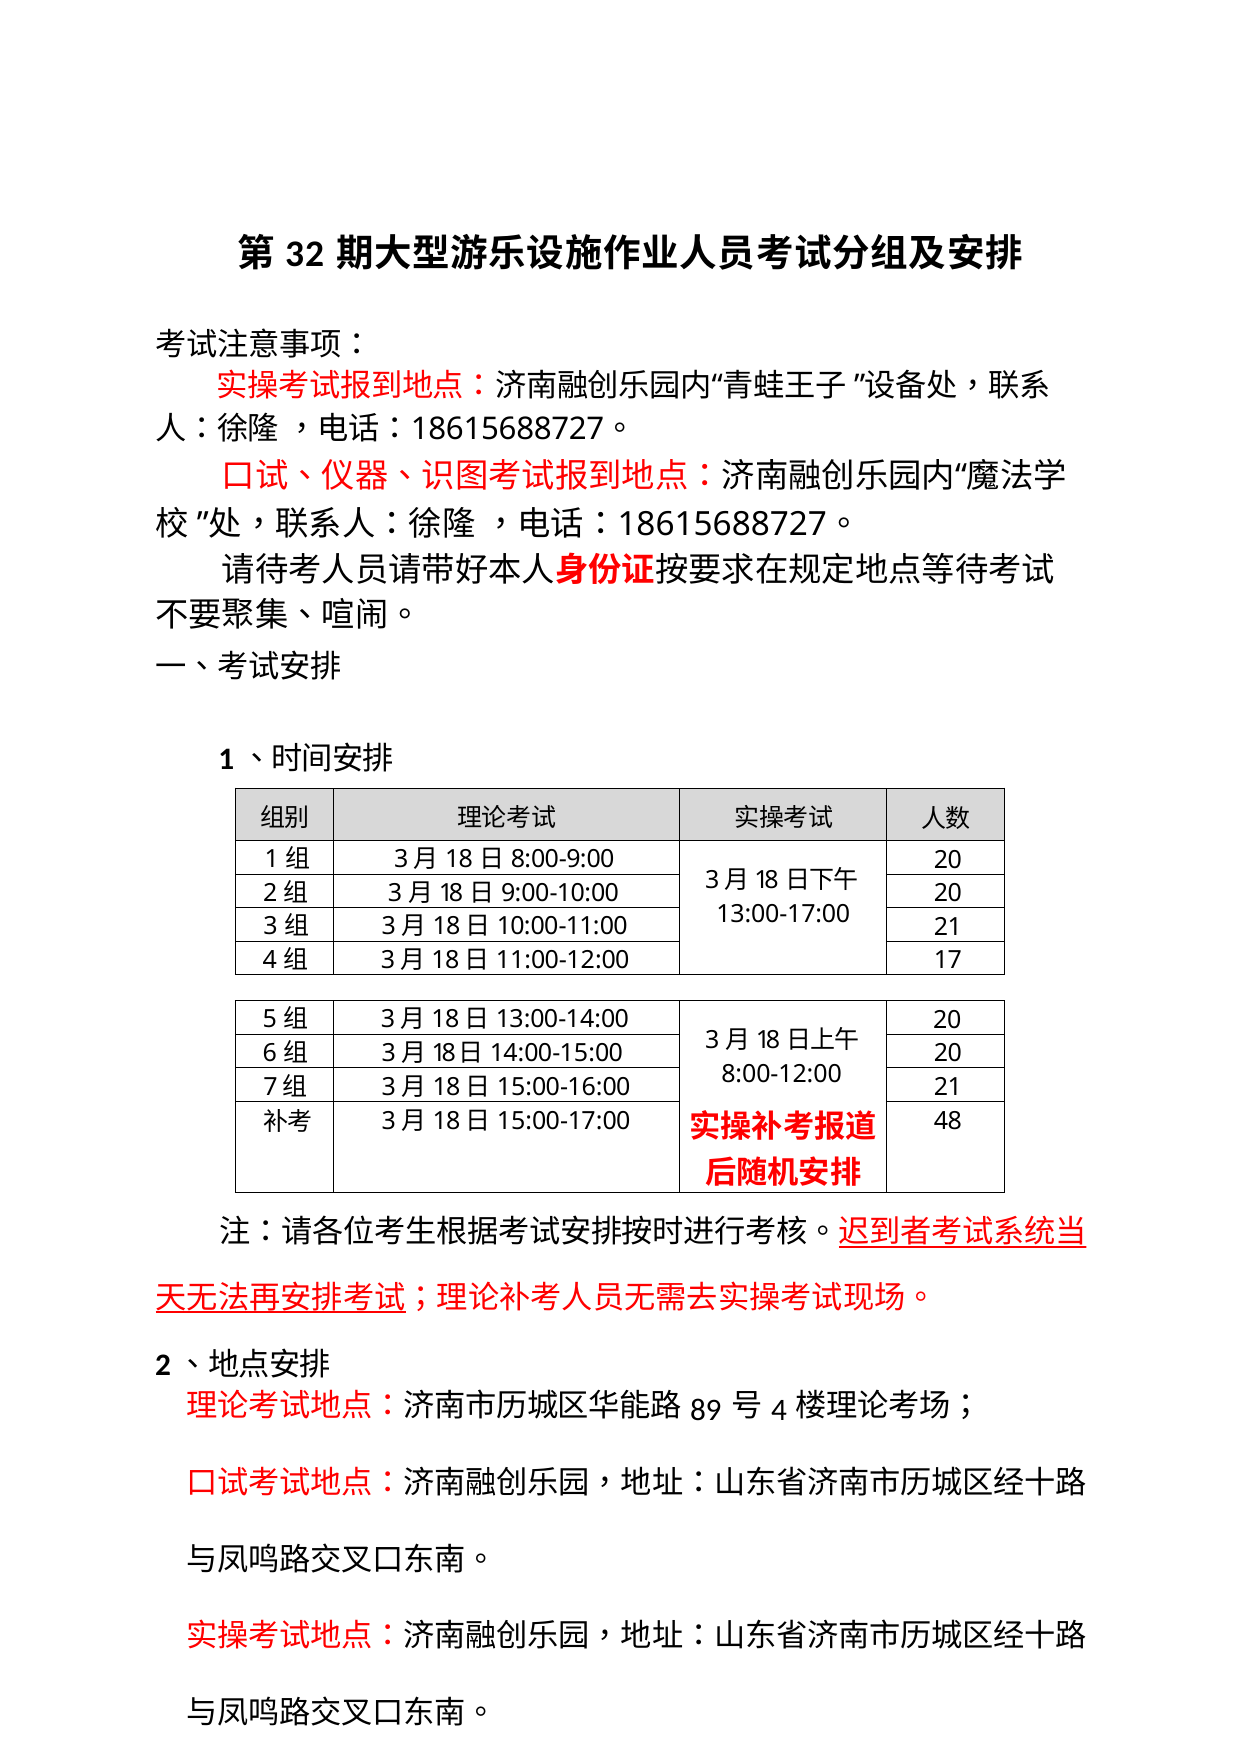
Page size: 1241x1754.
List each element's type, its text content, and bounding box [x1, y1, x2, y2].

table_cell 20 [887, 875, 1004, 907]
table_header 组别 [236, 789, 333, 840]
text 注：请各位考生根据考试安排按时进行考核。迟到者考试系统当 [155, 1209, 1087, 1252]
table_cell 3 组 [236, 908, 333, 941]
text 1 、时间安排 [218, 738, 1087, 777]
text 一、考试安排 [155, 646, 1087, 685]
table_cell 实操补考报道后随机安排 [680, 1101, 886, 1192]
table_cell 7组 [236, 1068, 333, 1101]
table_header 实操考试 [680, 789, 886, 840]
table_cell 3月 18日 15:00-16:00 [334, 1068, 679, 1101]
table_cell 6 组 [236, 1035, 333, 1067]
table_cell 3月 18日 15:00-17:00 [334, 1102, 679, 1192]
text 第 32 期大型游乐设施作业人员考试分组及安排 [237, 228, 1087, 276]
text 口试考试地点：济南融创乐园，地址：山东省济南市历城区经十路 [155, 1460, 1087, 1537]
table_cell 21 [887, 908, 1004, 941]
table_cell 20 [887, 1035, 1004, 1067]
table_cell 补考 [236, 1102, 333, 1192]
text 与凤鸣路交叉口东南。 [155, 1537, 1087, 1613]
table_cell 4 组 [236, 942, 333, 974]
table_header 5 组 [236, 1001, 333, 1033]
text 考试注意事项： [155, 324, 1087, 363]
text 请待考人员请带好本人身份证按要求在规定地点等待考试不要聚集、喧闹。 [155, 545, 1087, 636]
table_header 3月 18日 13:00-14:00 [334, 1001, 679, 1033]
table_cell 20 [887, 841, 1004, 874]
text 口试、仪器、识图考试报到地点：济南融创乐园内“魔法学校 ”处，联系人：徐隆 ，电话：18615688727。 [155, 448, 1087, 545]
table_cell 2 组 [236, 875, 333, 907]
table_cell 3月 18日 10:00-11:00 [334, 908, 679, 941]
table_header 20 [887, 1001, 1004, 1033]
text 与凤鸣路交叉口东南。 [155, 1690, 1087, 1733]
table_header 理论考试 [334, 789, 679, 840]
text 实操考试报到地点：济南融创乐园内“青蛙王子 ”设备处，联系人：徐隆 ，电话：18615688727。 [155, 363, 1087, 448]
table_header 3 月18 日上午 8:00-12:00 [680, 1001, 886, 1101]
text 实操考试地点：济南融创乐园，地址：山东省济南市历城区经十路 [155, 1613, 1087, 1690]
table_cell 3月 18日 11:00-12:00 [334, 942, 679, 974]
table_cell 1 组 [236, 841, 333, 874]
text 2 、地点安排 [155, 1344, 1087, 1383]
table_cell 3月18 日下午 13:00-17:00 [680, 841, 886, 941]
text 理论考试地点：济南市历城区华能路 89 号 4 楼理论考场； [186, 1383, 1087, 1460]
table_cell 21 [887, 1068, 1004, 1101]
table_cell 3月 18 日 14:00-15:00 [334, 1035, 679, 1067]
table_cell [680, 941, 886, 974]
table_cell 3 月18 日 9:00-10:00 [334, 875, 679, 907]
table_cell 3月 18 日 8:00-9:00 [334, 841, 679, 874]
table_cell 17 [887, 942, 1004, 974]
table_cell 48 [887, 1102, 1004, 1192]
text 天无法再安排考试；理论补考人员无需去实操考试现场。 [155, 1278, 1087, 1316]
table_header 人数 [887, 789, 1004, 840]
